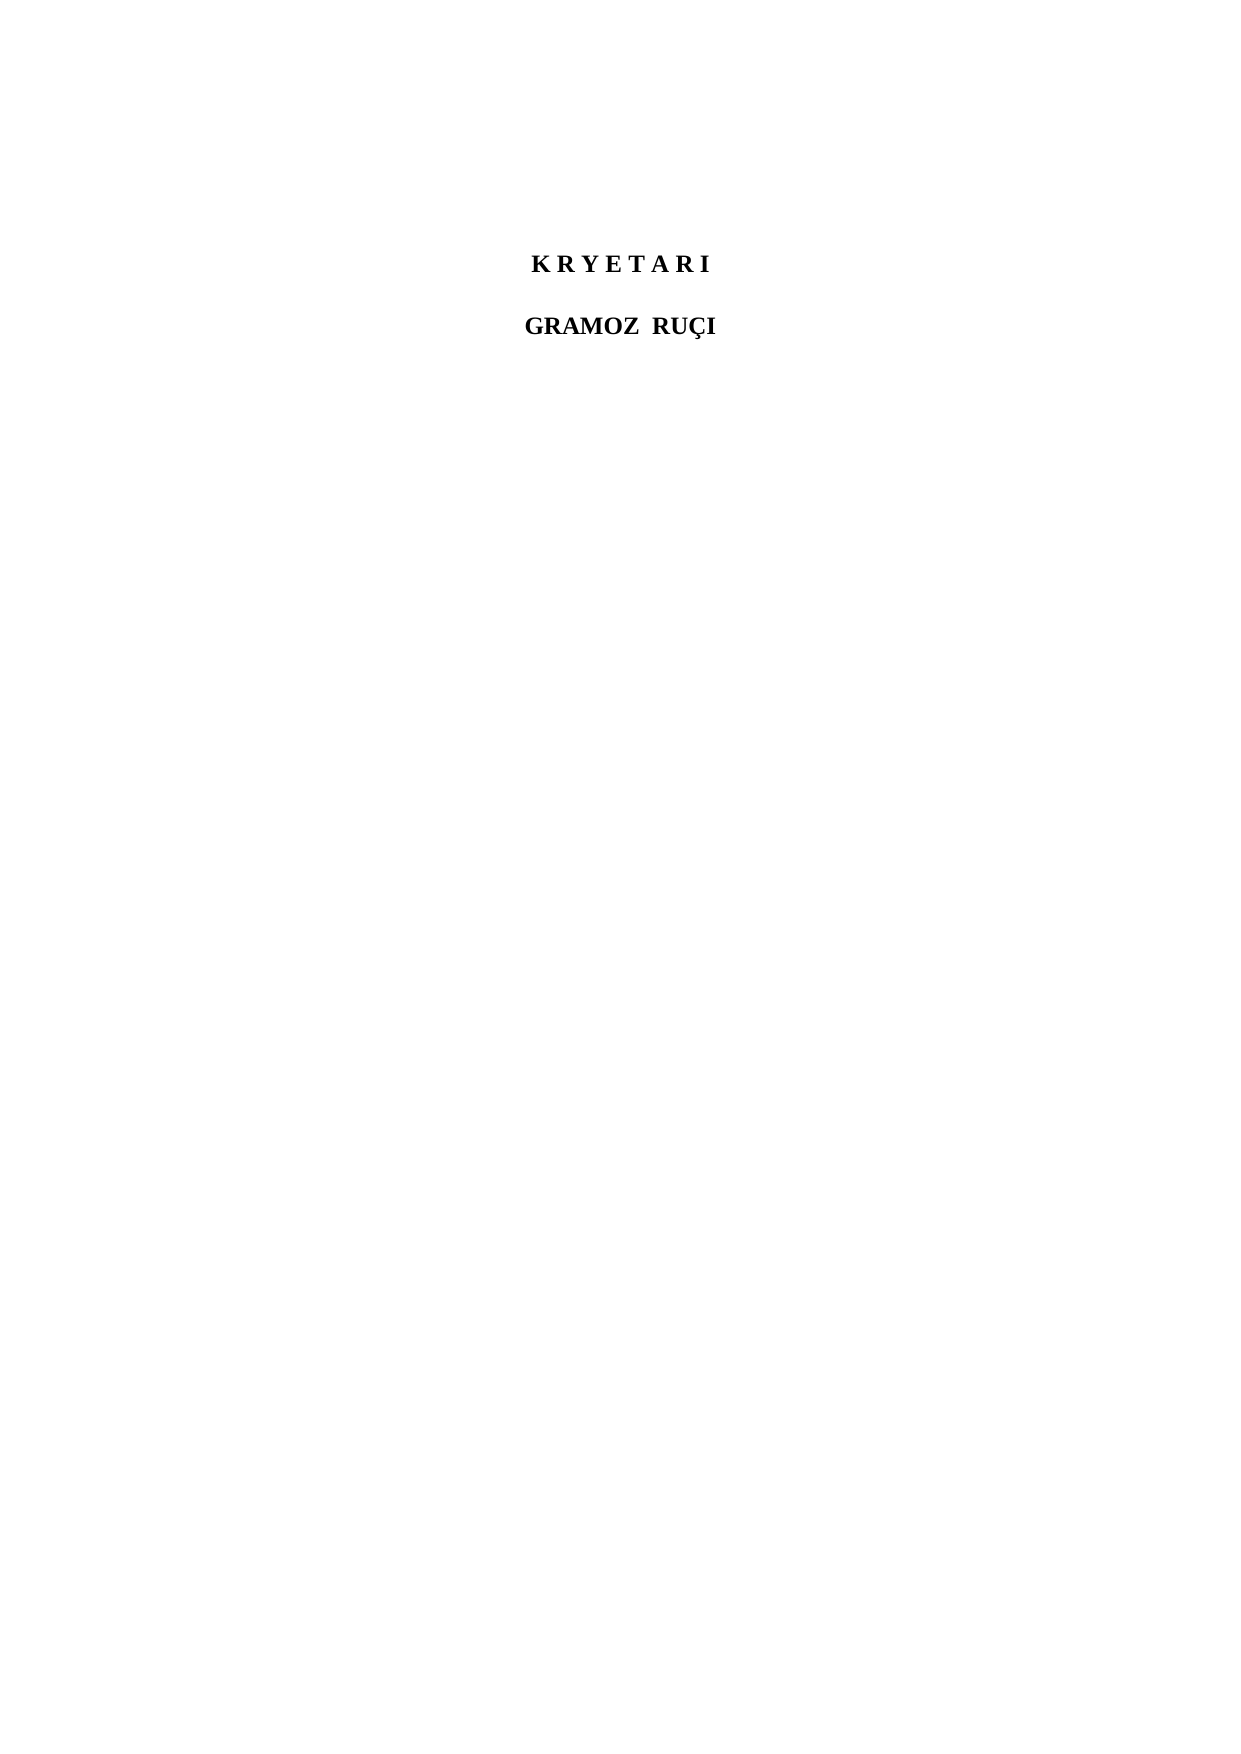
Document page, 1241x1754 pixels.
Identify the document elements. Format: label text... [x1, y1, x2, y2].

text K R Y E T A R I [150, 249, 1090, 278]
text GRAMOZ RUÇI [150, 311, 1090, 339]
